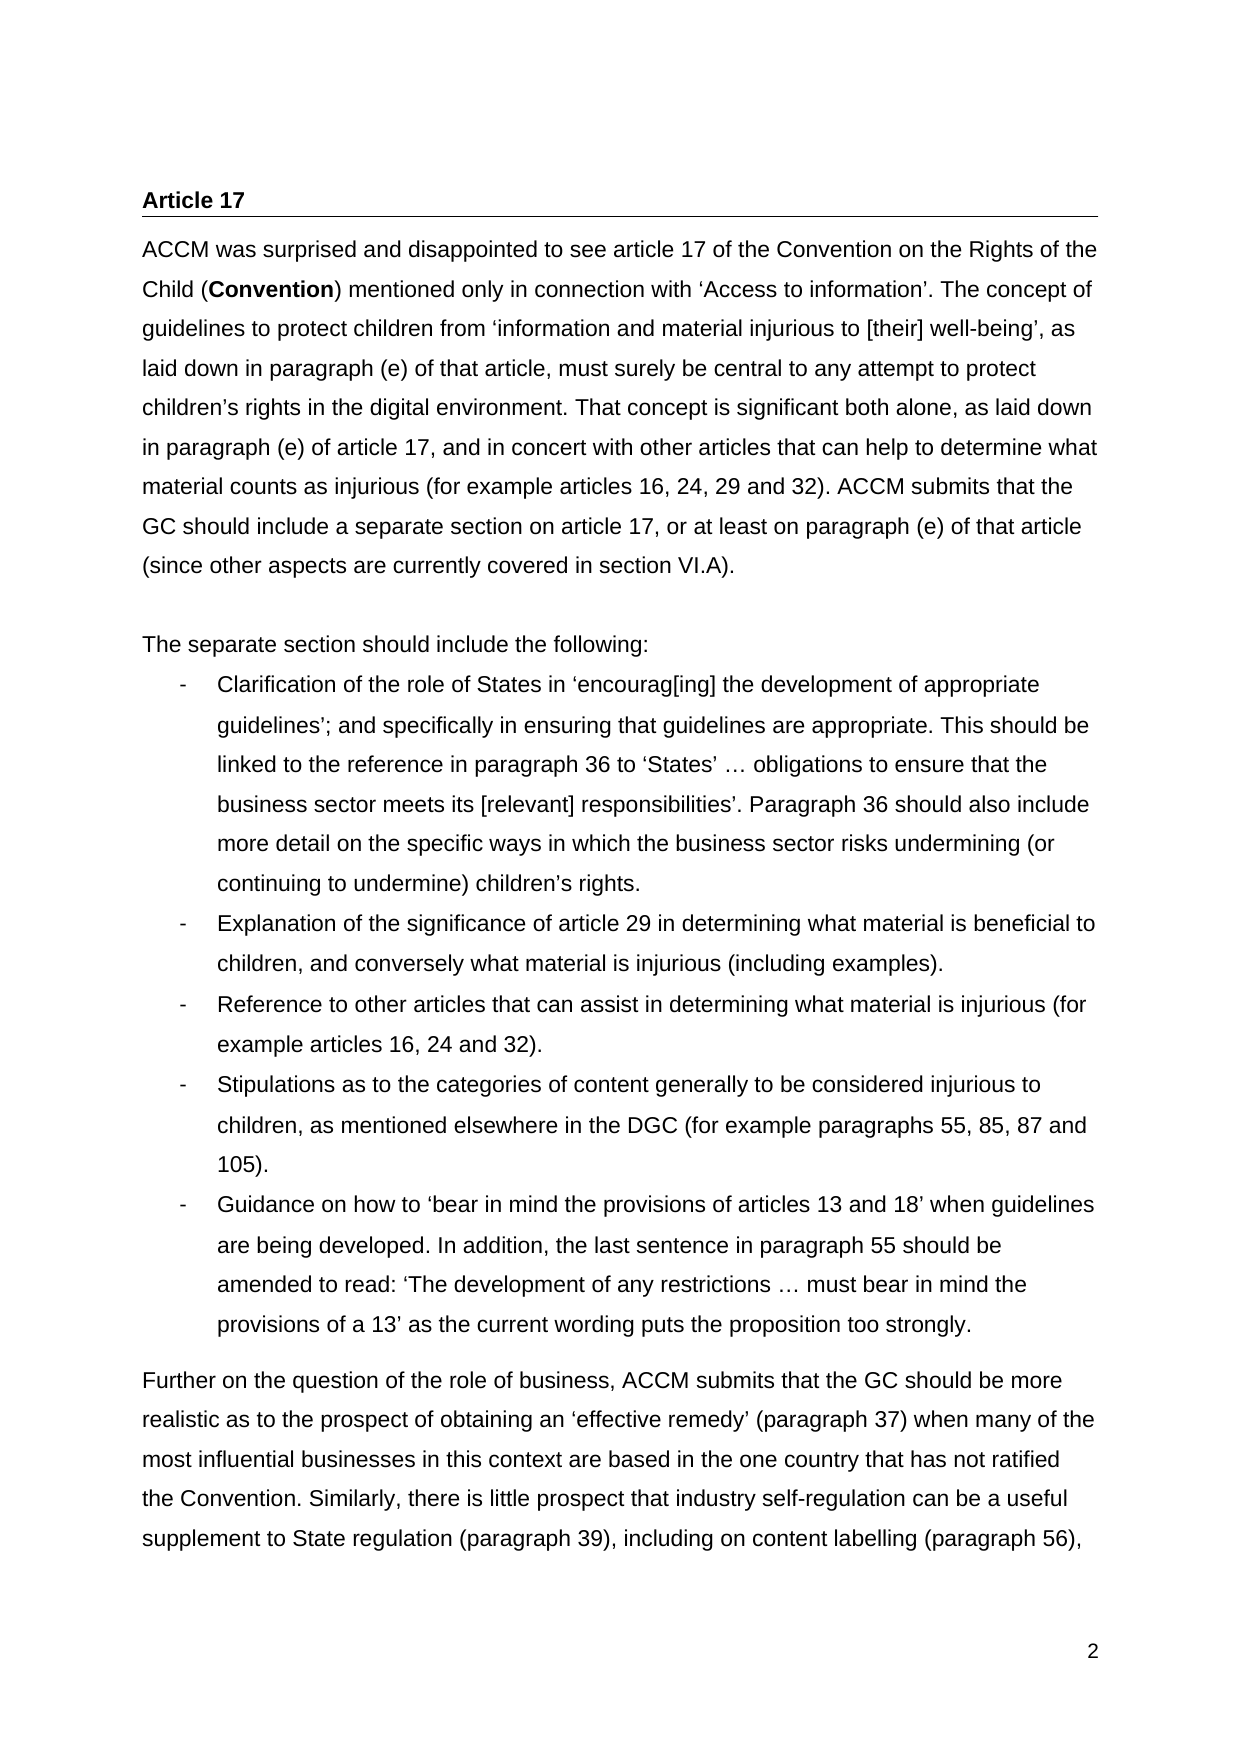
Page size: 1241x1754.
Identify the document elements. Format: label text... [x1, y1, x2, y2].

list Clarification of the role of States in ‘encourag[ing] the development of appropriate guidelines’; and specifically in ensuring that guidelines are appropriate. This should be linked to the reference in paragraph 36 to ‘States’ … obligations to ensure that the business sector meets its [relevant] responsibilities’. Paragraph 36 should also include more detail on the specific ways in which the business sector risks undermining (or continuing to undermine) children’s rights. [179, 671, 1098, 896]
list Explanation of the significance of article 29 in determining what material is beneficial to children, and conversely what material is injurious (including examples). [179, 909, 1098, 977]
subtitle Article 17 [142, 187, 1098, 216]
list Guidance on how to ‘bear in mind the provisions of articles 13 and 18’ when guidelines are being developed. In addition, the last sentence in paragraph 55 should be amended to read: ‘The development of any restrictions … must bear in mind the provisions of a 13’ as the current wording puts the proposition too strongly. [179, 1191, 1098, 1337]
text ACCM was surprised and disappointed to see article 17 of the Convention on the Rights of the Child (Convention) mentioned only in connection with ‘Access to information’. The concept of guidelines to protect children from ‘information and material injurious to [their] well-being’, as laid down in paragraph (e) of that article, must surely be central to any attempt to protect children’s rights in the digital environment. That concept is significant both alone, as laid down in paragraph (e) of article 17, and in concert with other articles that can help to determine what material counts as injurious (for example articles 16, 24, 29 and 32). ACCM submits that the GC should include a separate section on article 17, or at least on paragraph (e) of that article (since other aspects are currently covered in section VI.A). [142, 236, 1098, 578]
list Stipulations as to the categories of content generally to be considered injurious to children, as mentioned elsewhere in the DGC (for example paragraphs 55, 85, 87 and 105). [179, 1070, 1098, 1177]
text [142, 1367, 1098, 1551]
list Reference to other articles that can assist in determining what material is injurious (for example articles 16, 24 and 32). [179, 990, 1098, 1057]
text The separate section should include the following: [142, 631, 1098, 657]
